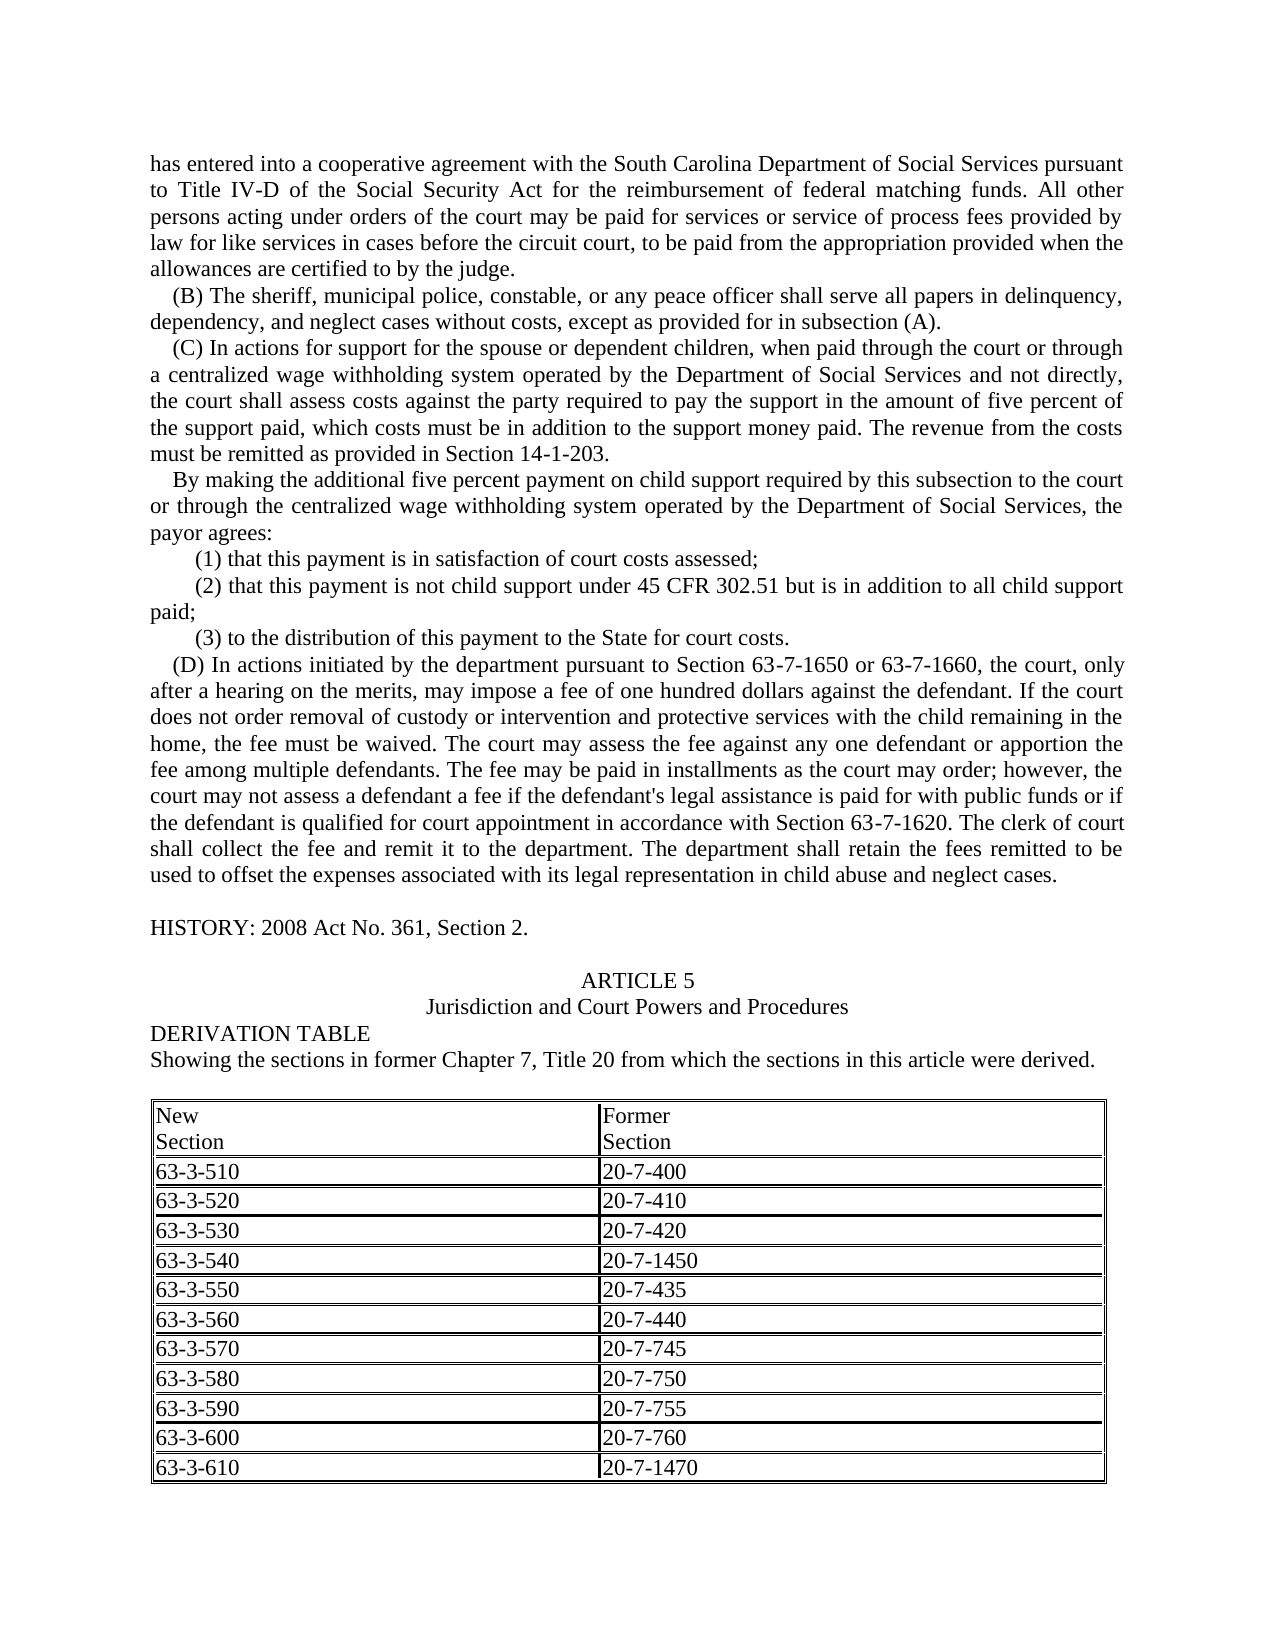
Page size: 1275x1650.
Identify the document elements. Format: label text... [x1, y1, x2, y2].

text (D) In actions initiated by the department pursuant to Section 63-7-1650 or 63-7-1660, the court, only after a hearing on the merits, may impose a fee of one hundred dollars against the defendant. If the court does not order removal of custody or intervention and protective services with the child remaining in the home, the fee must be waived. The court may assess the fee against any one defendant or apportion the fee among multiple defendants. The fee may be paid in installments as the court may order; however, the court may not assess a defendant a fee if the defendant's legal assistance is paid for with public funds or if the defendant is qualified for court appointment in accordance with Section 63-7-1620. The clerk of court shall collect the fee and remit it to the department. The department shall retain the fees remitted to be used to offset the expenses associated with its legal representation in child abuse and neglect cases. [150, 651, 1125, 888]
text (3) to the distribution of this payment to the State for court costs. [150, 624, 1125, 651]
text (2) that this payment is not child support under 45 CFR 302.51 but is in addition to all child support paid; [150, 572, 1125, 624]
text (B) The sheriff, municipal police, constable, or any peace officer shall serve all papers in delinquency, dependency, and neglect cases without costs, except as provided for in subsection (A). [150, 282, 1125, 334]
text By making the additional five percent payment on child support required by this subsection to the court or through the centralized wage withholding system operated by the Department of Social Services, the payor agrees: [150, 466, 1125, 545]
text Showing the sections in former Chapter 7, Title 20 from which the sections in this article were derived. [150, 1046, 1125, 1072]
table_cell New Section [154, 1102, 599, 1155]
table_cell 63-3-530 [154, 1214, 598, 1243]
text DERIVATION TABLE [150, 1020, 1125, 1046]
table_cell 63-3-600 [154, 1421, 598, 1451]
table_cell 63-3-520 [154, 1184, 598, 1214]
text ARTICLE 5 [150, 967, 1125, 993]
table_cell 63-3-550 [154, 1273, 598, 1303]
table_cell 63-3-610 [152, 1451, 599, 1480]
table_cell 20-7-440 [599, 1303, 1105, 1332]
table_cell 63-3-510 [152, 1155, 599, 1184]
text Jurisdiction and Court Powers and Procedures [150, 993, 1125, 1020]
table_cell 20-7-400 [599, 1155, 1105, 1184]
table_cell 20-7-1450 [601, 1244, 1104, 1273]
table_cell 20-7-760 [601, 1421, 1104, 1451]
table_cell 20-7-755 [601, 1391, 1104, 1421]
table_cell 20-7-420 [601, 1214, 1104, 1243]
table_cell 63-3-580 [152, 1362, 599, 1391]
text HISTORY: 2008 Act No. 361, Section 2. [150, 914, 1125, 941]
table_cell 63-3-590 [154, 1391, 598, 1421]
text (C) In actions for support for the spouse or dependent children, when paid through the court or through a centralized wage withholding system operated by the Department of Social Services and not directly, the court shall assess costs against the party required to pay the support in the amount of five percent of the support paid, which costs must be in addition to the support money paid. The revenue from the costs must be remitted as provided in Section 14-1-203. [150, 334, 1125, 466]
table_cell Former Section [599, 1102, 1104, 1155]
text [150, 150, 1125, 282]
table_cell 63-3-560 [152, 1303, 599, 1332]
table_cell 20-7-410 [601, 1184, 1104, 1214]
table_cell 20-7-750 [599, 1362, 1105, 1391]
table_cell 20-7-435 [601, 1273, 1104, 1303]
table_cell 20-7-1470 [599, 1451, 1105, 1480]
table_cell 20-7-745 [601, 1332, 1104, 1362]
table_cell 63-3-570 [154, 1332, 598, 1362]
text (1) that this payment is in satisfaction of court costs assessed; [150, 545, 1125, 572]
table_cell 63-3-540 [154, 1244, 598, 1273]
